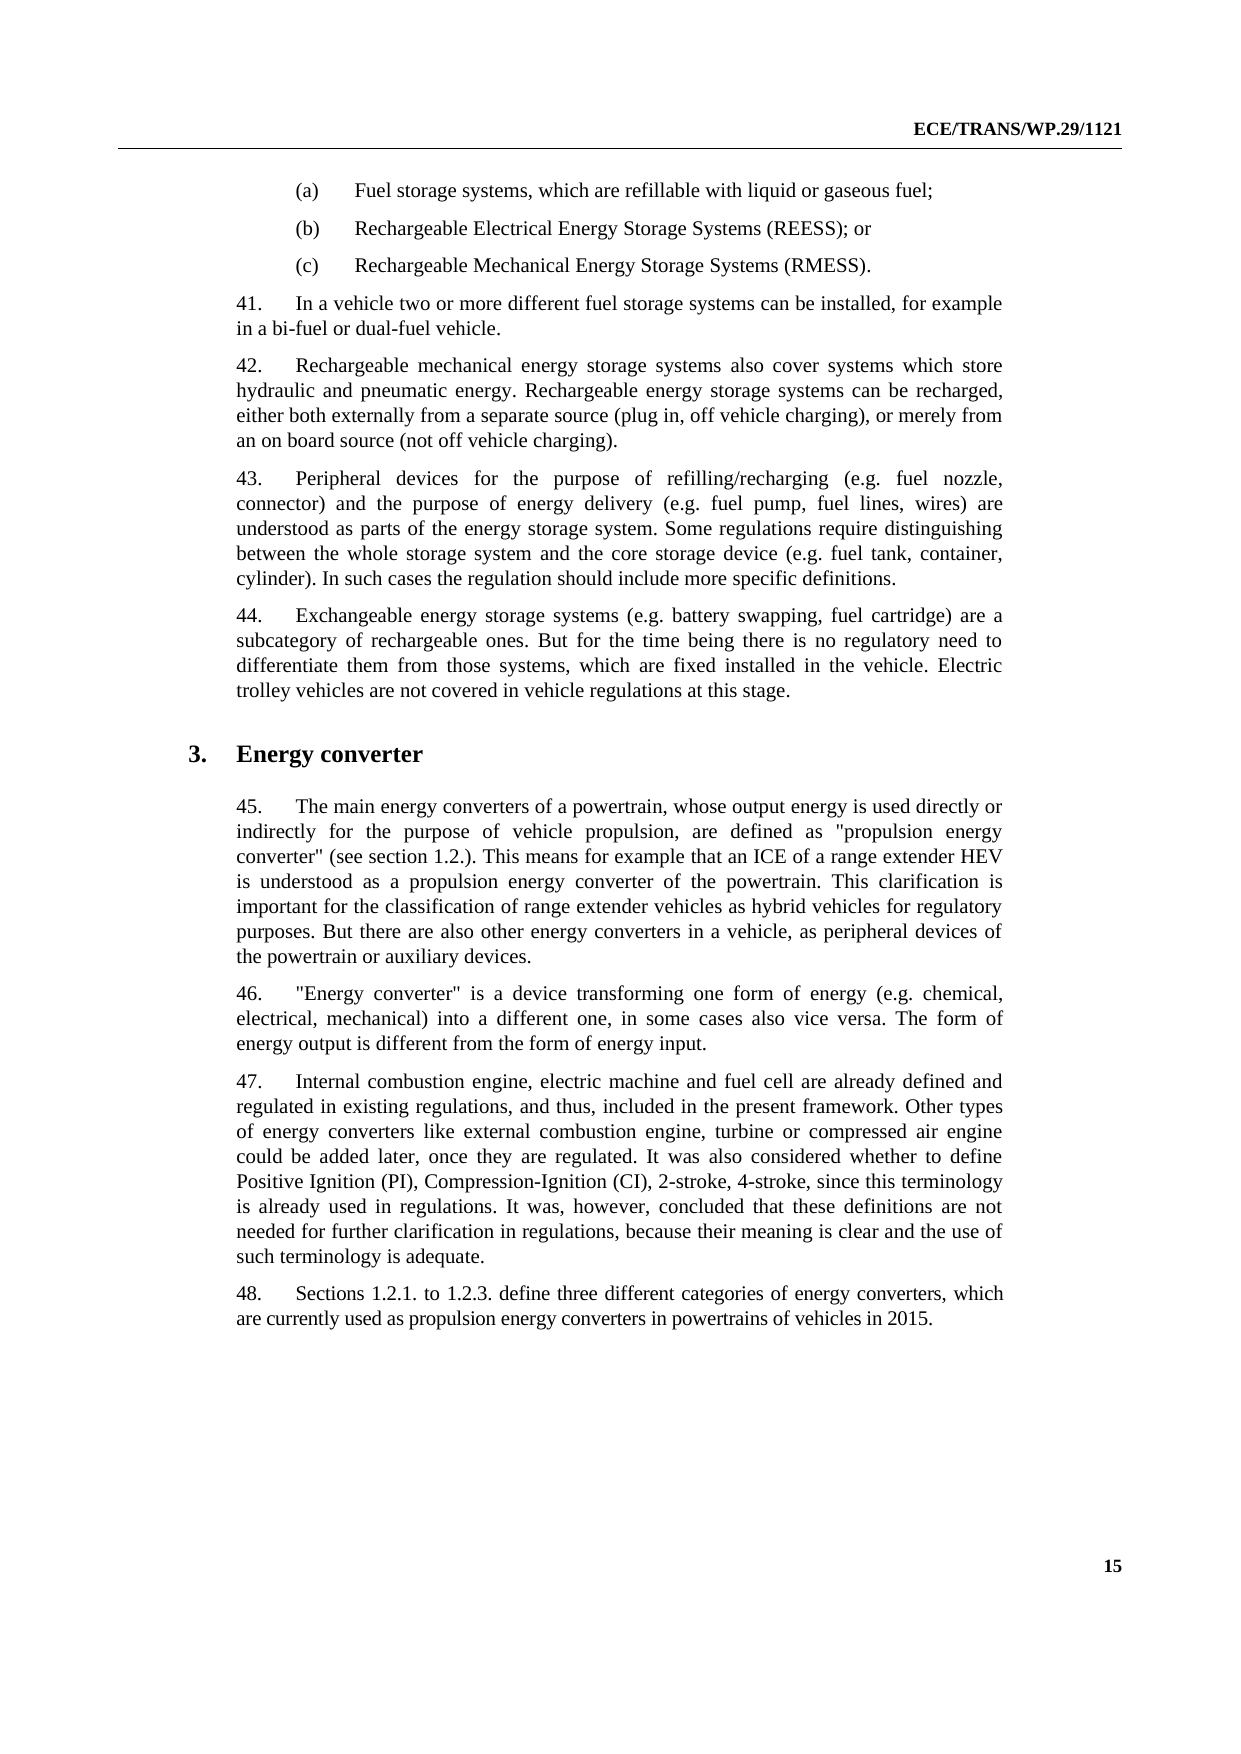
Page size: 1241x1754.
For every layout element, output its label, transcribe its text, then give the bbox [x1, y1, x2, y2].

text 45. The main energy converters of a powertrain, whose output energy is used directly or indirectly for the purpose of vehicle propulsion, are defined as "propulsion energy converter" (see section 1.2.). This means for example that an ICE of a range extender HEV is understood as a propulsion energy converter of the powertrain. This clarification is important for the classification of range extender vehicles as hybrid vehicles for regulatory purposes. But there are also other energy converters in a vehicle, as peripheral devices of the powertrain or auxiliary devices. [236, 793, 1004, 968]
text 41. In a vehicle two or more different fuel storage systems can be installed, for example in a bi-fuel or dual-fuel vehicle. [236, 290, 1004, 340]
text 47. Internal combustion engine, electric machine and fuel cell are already defined and regulated in existing regulations, and thus, included in the present framework. Other types of energy converters like external combustion engine, turbine or compressed air engine could be added later, once they are regulated. It was also considered whether to define Positive Ignition (PI), Compression-Ignition (CI), 2-stroke, 4-stroke, since this terminology is already used in regulations. It was, however, concluded that these definitions are not needed for further clarification in regulations, because their meaning is clear and the use of such terminology is adequate. [236, 1068, 1004, 1268]
text 48. Sections 1.2.1. to 1.2.3. define three different categories of energy converters, which are currently used as propulsion energy converters in powertrains of vehicles in 2015. [236, 1280, 1004, 1330]
text 42. Rechargeable mechanical energy storage systems also cover systems which store hydraulic and pneumatic energy. Rechargeable energy storage systems can be recharged, either both externally from a separate source (plug in, off vehicle charging), or merely from an on board source (not off vehicle charging). [236, 352, 1004, 452]
text 3. Energy converter [118, 740, 1004, 768]
text 44. Exchangeable energy storage systems (e.g. battery swapping, fuel cartridge) are a subcategory of rechargeable ones. But for the time being there is no regulatory need to differentiate them from those systems, which are fixed installed in the vehicle. Electric trolley vehicles are not covered in vehicle regulations at this stage. [236, 602, 1004, 702]
text (b) Rechargeable Electrical Energy Storage Systems (REESS); or [295, 215, 1004, 240]
text (c) Rechargeable Mechanical Energy Storage Systems (RMESS). [295, 252, 1004, 277]
text 43. Peripheral devices for the purpose of refilling/recharging (e.g. fuel nozzle, connector) and the purpose of energy delivery (e.g. fuel pump, fuel lines, wires) are understood as parts of the energy storage system. Some regulations require distinguishing between the whole storage system and the core storage device (e.g. fuel tank, container, cylinder). In such cases the regulation should include more specific definitions. [236, 465, 1004, 590]
text 46. "Energy converter" is a device transforming one form of energy (e.g. chemical, electrical, mechanical) into a different one, in some cases also vice versa. The form of energy output is different from the form of energy input. [236, 980, 1004, 1055]
text (a) Fuel storage systems, which are refillable with liquid or gaseous fuel; [295, 177, 1004, 202]
